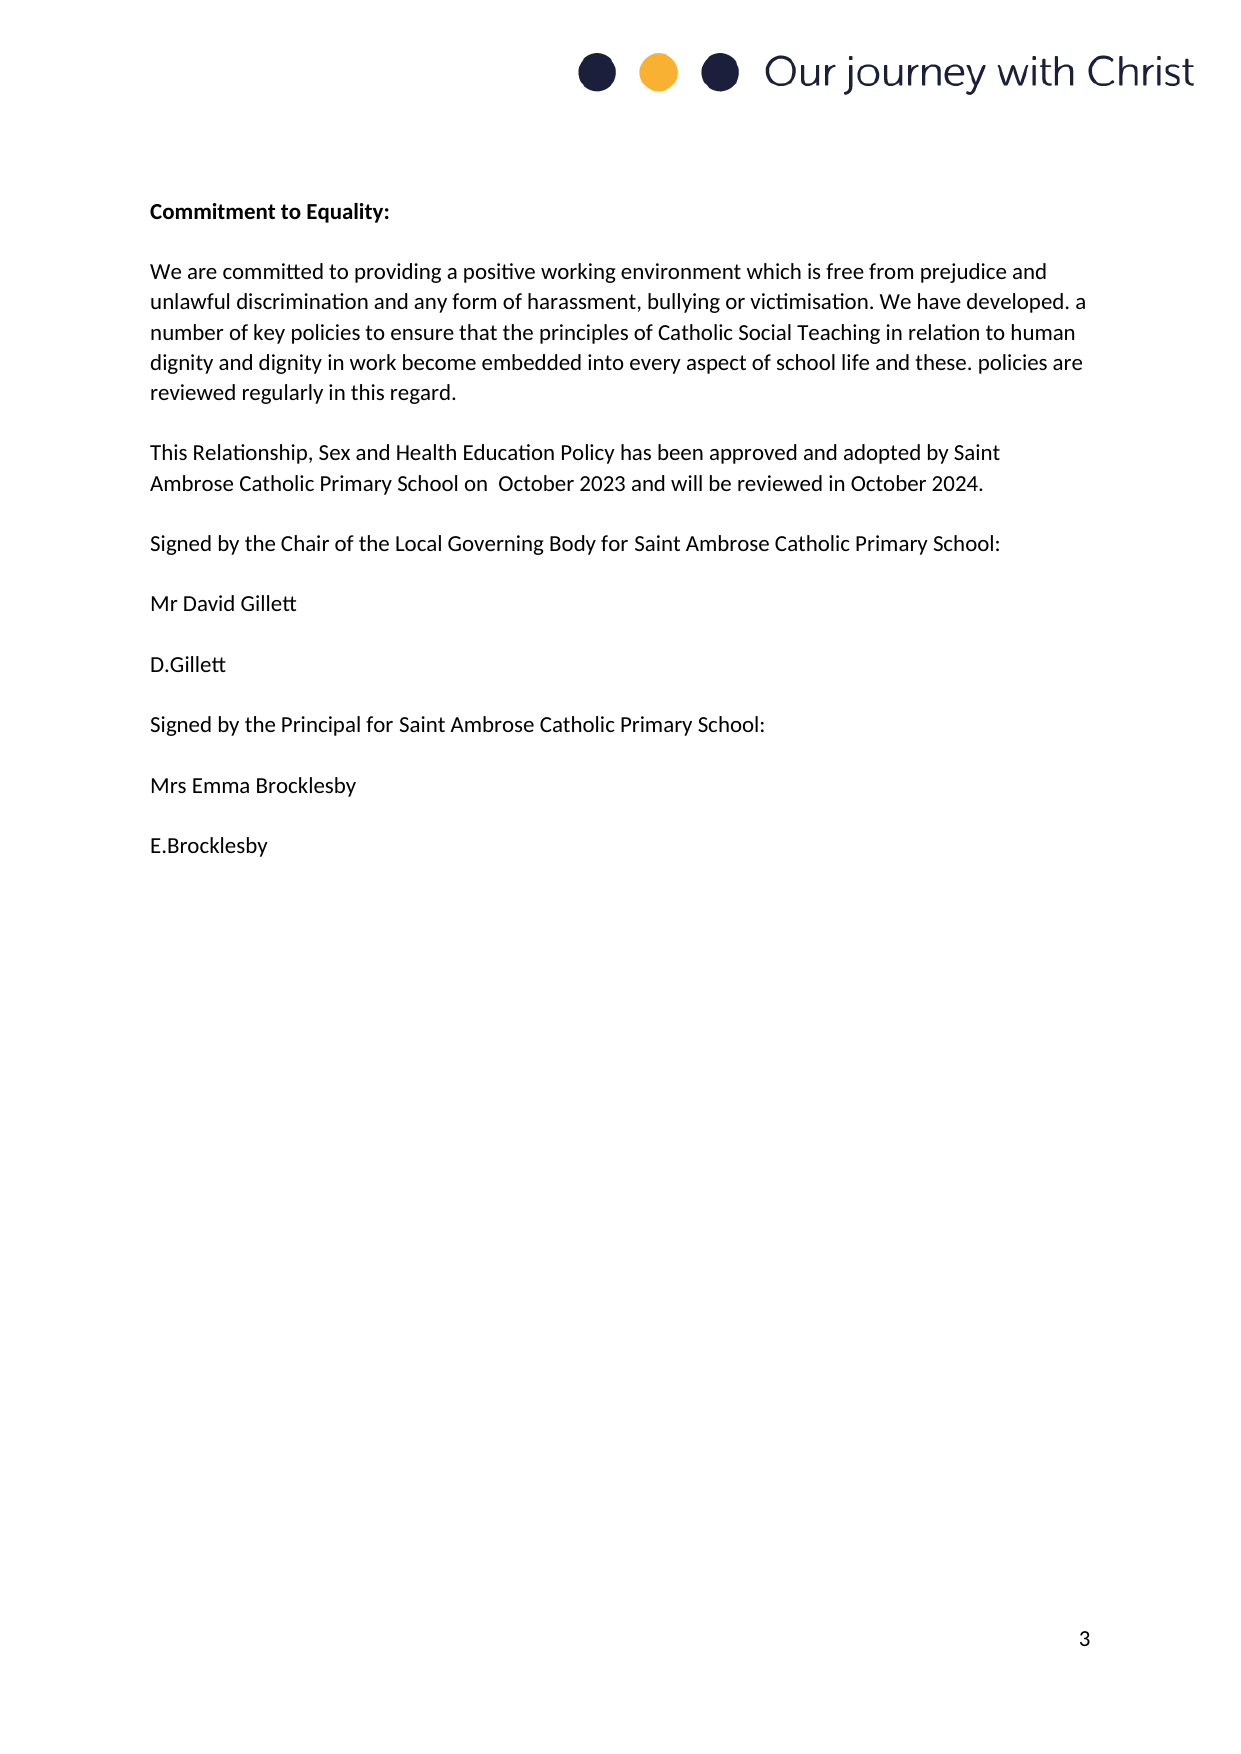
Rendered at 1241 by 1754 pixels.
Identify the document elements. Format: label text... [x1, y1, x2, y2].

text D.Gillett [150, 650, 1090, 678]
text Mrs Emma Brocklesby [150, 771, 1090, 799]
text Commitment to Equality: [150, 197, 1090, 225]
text We are committed to providing a positive working environment which is free from prejudice and unlawful discrimination and any form of harassment, bullying or victimisation. We have developed. a number of key policies to ensure that the principles of Catholic Social Teaching in relation to human dignity and dignity in work become embedded into every aspect of school life and these. policies are reviewed regularly in this regard. [150, 257, 1090, 406]
text Signed by the Chair of the Local Governing Body for Saint Ambrose Catholic Primary School: [150, 529, 1090, 557]
text Signed by the Principal for Saint Ambrose Catholic Primary School: [150, 710, 1090, 738]
text E.Brocklesby [150, 831, 1090, 859]
picture [556, 33, 1207, 117]
text Mr David Gillett [150, 589, 1090, 618]
text This Relationship, Sex and Health Education Policy has been approved and adopted by Saint Ambrose Catholic Primary School on October 2023 and will be reviewed in October 2024. [150, 438, 1090, 497]
